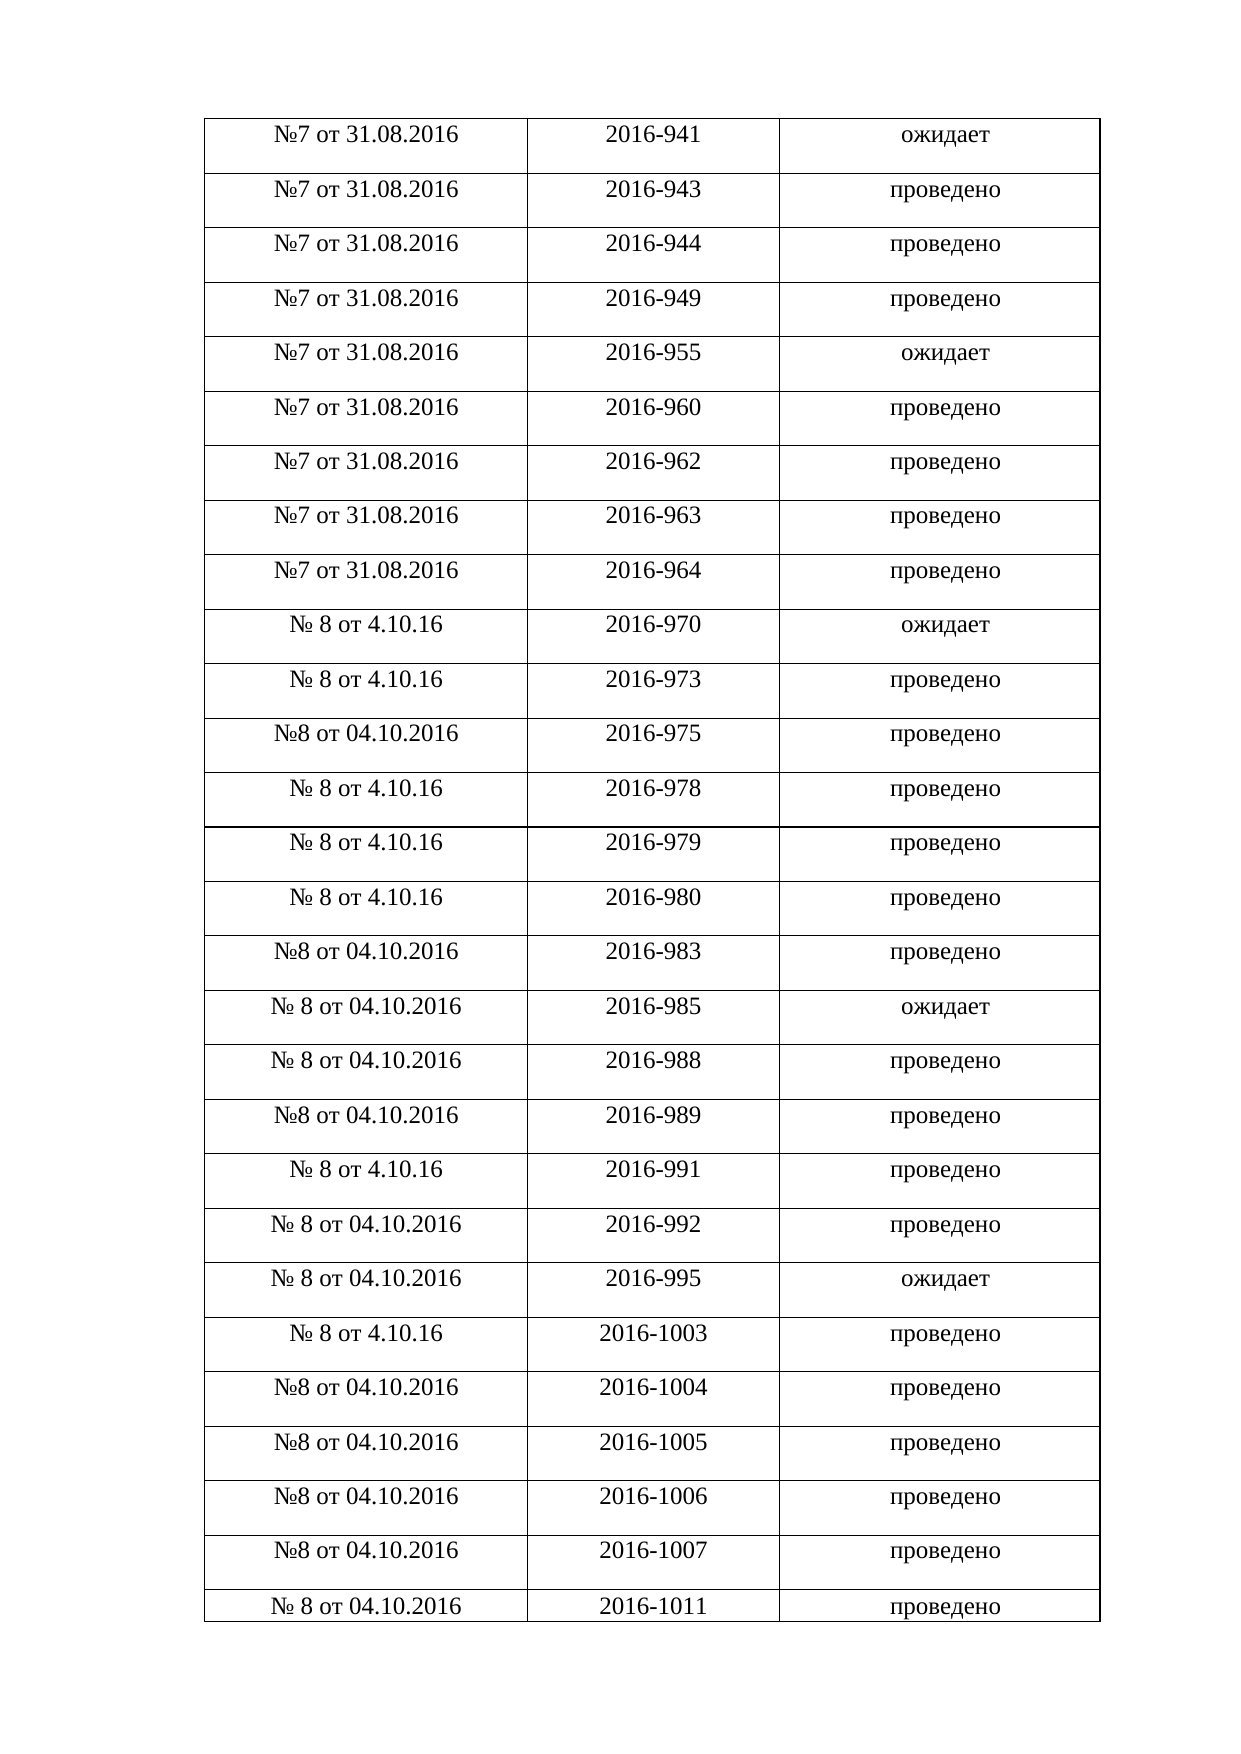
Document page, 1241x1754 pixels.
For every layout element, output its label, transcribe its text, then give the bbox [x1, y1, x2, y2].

table_cell 2016-1003 [528, 1318, 779, 1371]
table_cell 2016-983 [528, 936, 779, 990]
table_cell проведено [780, 555, 1099, 608]
table_cell №8 от 04.10.2016 [205, 1481, 527, 1534]
table_cell проведено [780, 1372, 1099, 1426]
table_cell № 8 от 4.10.16 [205, 882, 527, 935]
table_cell №7 от 31.08.2016 [205, 283, 527, 336]
table_cell № 8 от 4.10.16 [205, 1318, 527, 1371]
table_cell 2016-1007 [528, 1536, 779, 1589]
table_cell №8 от 04.10.2016 [205, 1536, 527, 1589]
table_cell проведено [780, 1318, 1099, 1371]
table_cell № 8 от 04.10.2016 [205, 991, 527, 1044]
table_cell проведено [780, 828, 1099, 881]
table_cell проведено [780, 1536, 1099, 1589]
table_cell № 8 от 4.10.16 [205, 664, 527, 717]
table_cell №8 от 04.10.2016 [205, 936, 527, 990]
table_cell 2016-1004 [528, 1372, 779, 1426]
table_cell № 8 от 04.10.2016 [205, 1209, 527, 1262]
table_cell ожидает [780, 337, 1099, 391]
table_cell проведено [780, 501, 1099, 554]
table_cell №7 от 31.08.2016 [205, 392, 527, 445]
table_cell № 8 от 04.10.2016 [205, 1590, 527, 1621]
table_cell 2016-991 [528, 1154, 779, 1208]
table_cell проведено [780, 664, 1099, 717]
table_cell №7 от 31.08.2016 [205, 337, 527, 391]
table_cell 2016-970 [528, 610, 779, 663]
table_cell проведено [780, 283, 1099, 336]
table_cell №7 от 31.08.2016 [205, 228, 527, 282]
table_cell №7 от 31.08.2016 [205, 119, 527, 173]
table_cell ожидает [780, 119, 1099, 173]
table_cell проведено [780, 936, 1099, 990]
table_cell проведено [780, 1154, 1099, 1208]
table_cell проведено [780, 392, 1099, 445]
table_cell проведено [780, 719, 1099, 772]
table_cell 2016-988 [528, 1045, 779, 1099]
table_cell №8 от 04.10.2016 [205, 719, 527, 772]
table_cell 2016-960 [528, 392, 779, 445]
table_cell 2016-995 [528, 1263, 779, 1317]
table_cell 2016-943 [528, 174, 779, 227]
table_cell проведено [780, 1427, 1099, 1480]
table_cell № 8 от 4.10.16 [205, 828, 527, 881]
table_cell №8 от 04.10.2016 [205, 1100, 527, 1153]
table_cell 2016-992 [528, 1209, 779, 1262]
table_cell 2016-949 [528, 283, 779, 336]
table_cell №8 от 04.10.2016 [205, 1372, 527, 1426]
table_cell 2016-941 [528, 119, 779, 173]
table_cell 2016-955 [528, 337, 779, 391]
table_cell №7 от 31.08.2016 [205, 501, 527, 554]
table_cell проведено [780, 1100, 1099, 1153]
table_cell 2016-1005 [528, 1427, 779, 1480]
table_cell проведено [780, 446, 1099, 499]
table_cell №7 от 31.08.2016 [205, 446, 527, 499]
table_cell ожидает [780, 1263, 1099, 1317]
table_cell проведено [780, 1590, 1099, 1621]
table_cell № 8 от 04.10.2016 [205, 1263, 527, 1317]
table_cell 2016-963 [528, 501, 779, 554]
table_cell 2016-1011 [528, 1590, 779, 1621]
table_cell проведено [780, 1045, 1099, 1099]
table_cell 2016-964 [528, 555, 779, 608]
table_cell ожидает [780, 991, 1099, 1044]
table_cell 2016-980 [528, 882, 779, 935]
table_cell проведено [780, 773, 1099, 826]
table_cell 2016-962 [528, 446, 779, 499]
table_cell 2016-973 [528, 664, 779, 717]
table_cell 2016-944 [528, 228, 779, 282]
table_cell 2016-978 [528, 773, 779, 826]
table_cell ожидает [780, 610, 1099, 663]
table_cell проведено [780, 882, 1099, 935]
table_cell № 8 от 4.10.16 [205, 610, 527, 663]
table_cell № 8 от 4.10.16 [205, 773, 527, 826]
table_cell №7 от 31.08.2016 [205, 555, 527, 608]
table_cell проведено [780, 228, 1099, 282]
table_cell 2016-985 [528, 991, 779, 1044]
table_cell 2016-975 [528, 719, 779, 772]
table_cell проведено [780, 1209, 1099, 1262]
table_cell 2016-989 [528, 1100, 779, 1153]
table_cell проведено [780, 174, 1099, 227]
table_cell 2016-979 [528, 828, 779, 881]
table_cell 2016-1006 [528, 1481, 779, 1534]
table_cell № 8 от 4.10.16 [205, 1154, 527, 1208]
table_cell № 8 от 04.10.2016 [205, 1045, 527, 1099]
table_cell проведено [780, 1481, 1099, 1534]
table_cell №7 от 31.08.2016 [205, 174, 527, 227]
table_cell №8 от 04.10.2016 [205, 1427, 527, 1480]
